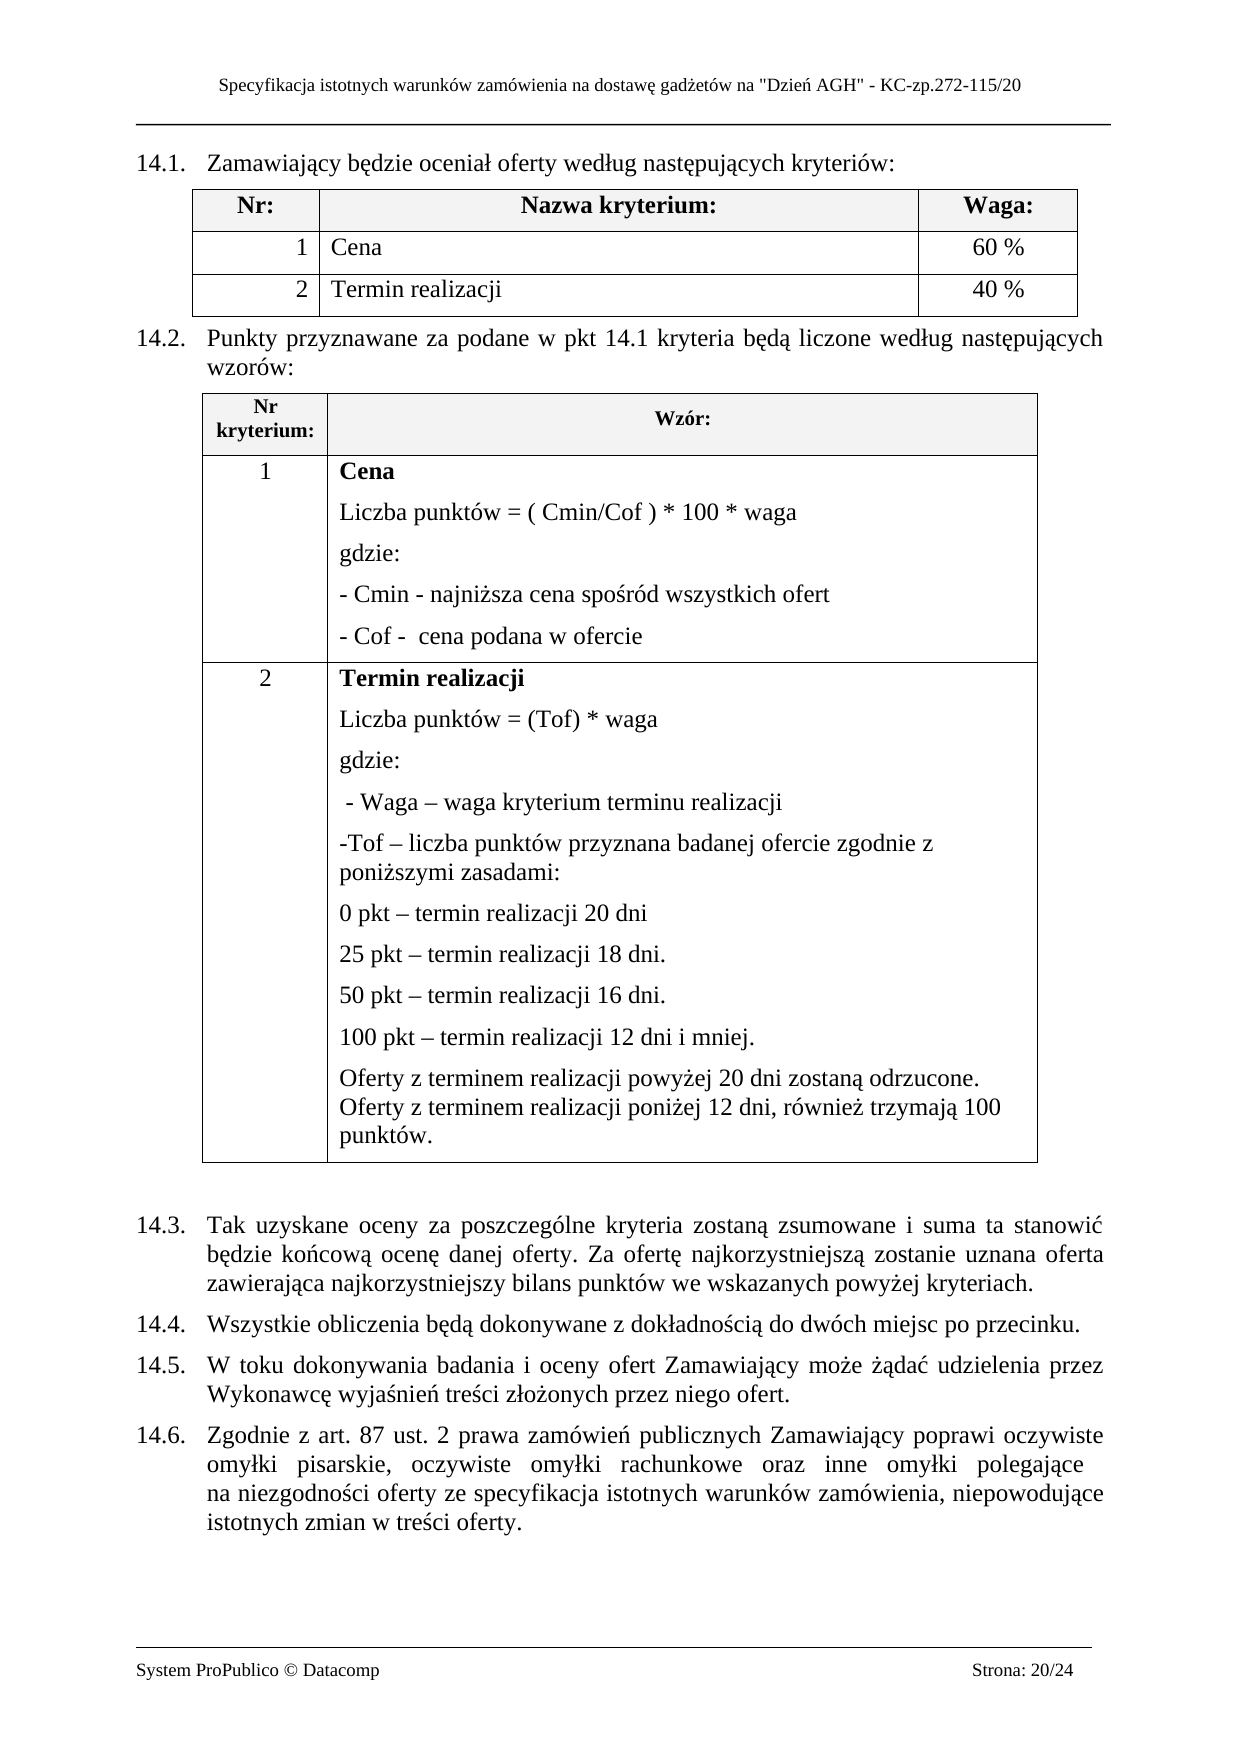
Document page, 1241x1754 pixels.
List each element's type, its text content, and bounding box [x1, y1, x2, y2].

list Punkty przyznawane za podane w pkt 14.1 kryteria będą liczone według następujących wzorów: [136, 323, 1104, 381]
table_header Nazwa kryterium: [320, 190, 918, 231]
list Tak uzyskane oceny za poszczególne kryteria zostaną zsumowane i suma ta stanowić będzie końcową ocenę danej oferty. Za ofertę najkorzystniejszą zostanie uznana oferta zawierająca najkorzystniejszy bilans punktów we wskazanych powyżej kryteriach. [136, 1210, 1104, 1297]
list Wszystkie obliczenia będą dokonywane z dokładnością do dwóch miejsc po przecinku. [136, 1309, 1104, 1338]
table_cell 2 [193, 275, 319, 316]
table_cell 2 [203, 663, 327, 1162]
table_header Waga: [919, 190, 1077, 231]
list W toku dokonywania badania i oceny ofert Zamawiający może żądać udzielenia przez Wykonawcę wyjaśnień treści złożonych przez niego ofert. [136, 1350, 1104, 1408]
table_cell Termin realizacji [320, 275, 918, 316]
table_header Nr: [193, 190, 319, 231]
table_cell Cena Liczba punktów = ( Cmin/Cof ) * 100 * waga gdzie: - Cmin - najniższa cena spośród wszystkich ofert - Cof - cena podana w ofercie [328, 456, 1037, 662]
table_cell 40 % [919, 275, 1077, 316]
list Zgodnie z art. 87 ust. 2 prawa zamówień publicznych Zamawiający poprawi oczywiste omyłki pisarskie, oczywiste omyłki rachunkowe oraz inne omyłki polegające na niezgodności oferty ze specyfikacja istotnych warunków zamówienia, niepowodujące istotnych zmian w treści oferty. [136, 1420, 1104, 1535]
table_cell 1 [193, 232, 319, 273]
table_cell 60 % [919, 232, 1077, 273]
table_cell Termin realizacji Liczba punktów = (Tof) * waga gdzie: - Waga – waga kryterium terminu realizacji -Tof – liczba punktów przyznana badanej ofercie zgodnie z poniższymi zasadami: 0 pkt – termin realizacji 20 dni 25 pkt – termin realizacji 18 dni. 50 pkt – termin realizacji 16 dni. 100 pkt – termin realizacji 12 dni i mniej. Oferty z terminem realizacji powyżej 20 dni zostaną odrzucone. Oferty z terminem realizacji poniżej 12 dni, również trzymają 100 punktów. [328, 663, 1037, 1162]
table_cell Cena [320, 232, 918, 273]
table_header Nr kryterium: [203, 394, 327, 455]
table_cell 1 [203, 456, 327, 662]
list Zamawiający będzie oceniał oferty według następujących kryteriów: [136, 148, 1104, 176]
table_header Wzór: [328, 394, 1037, 455]
